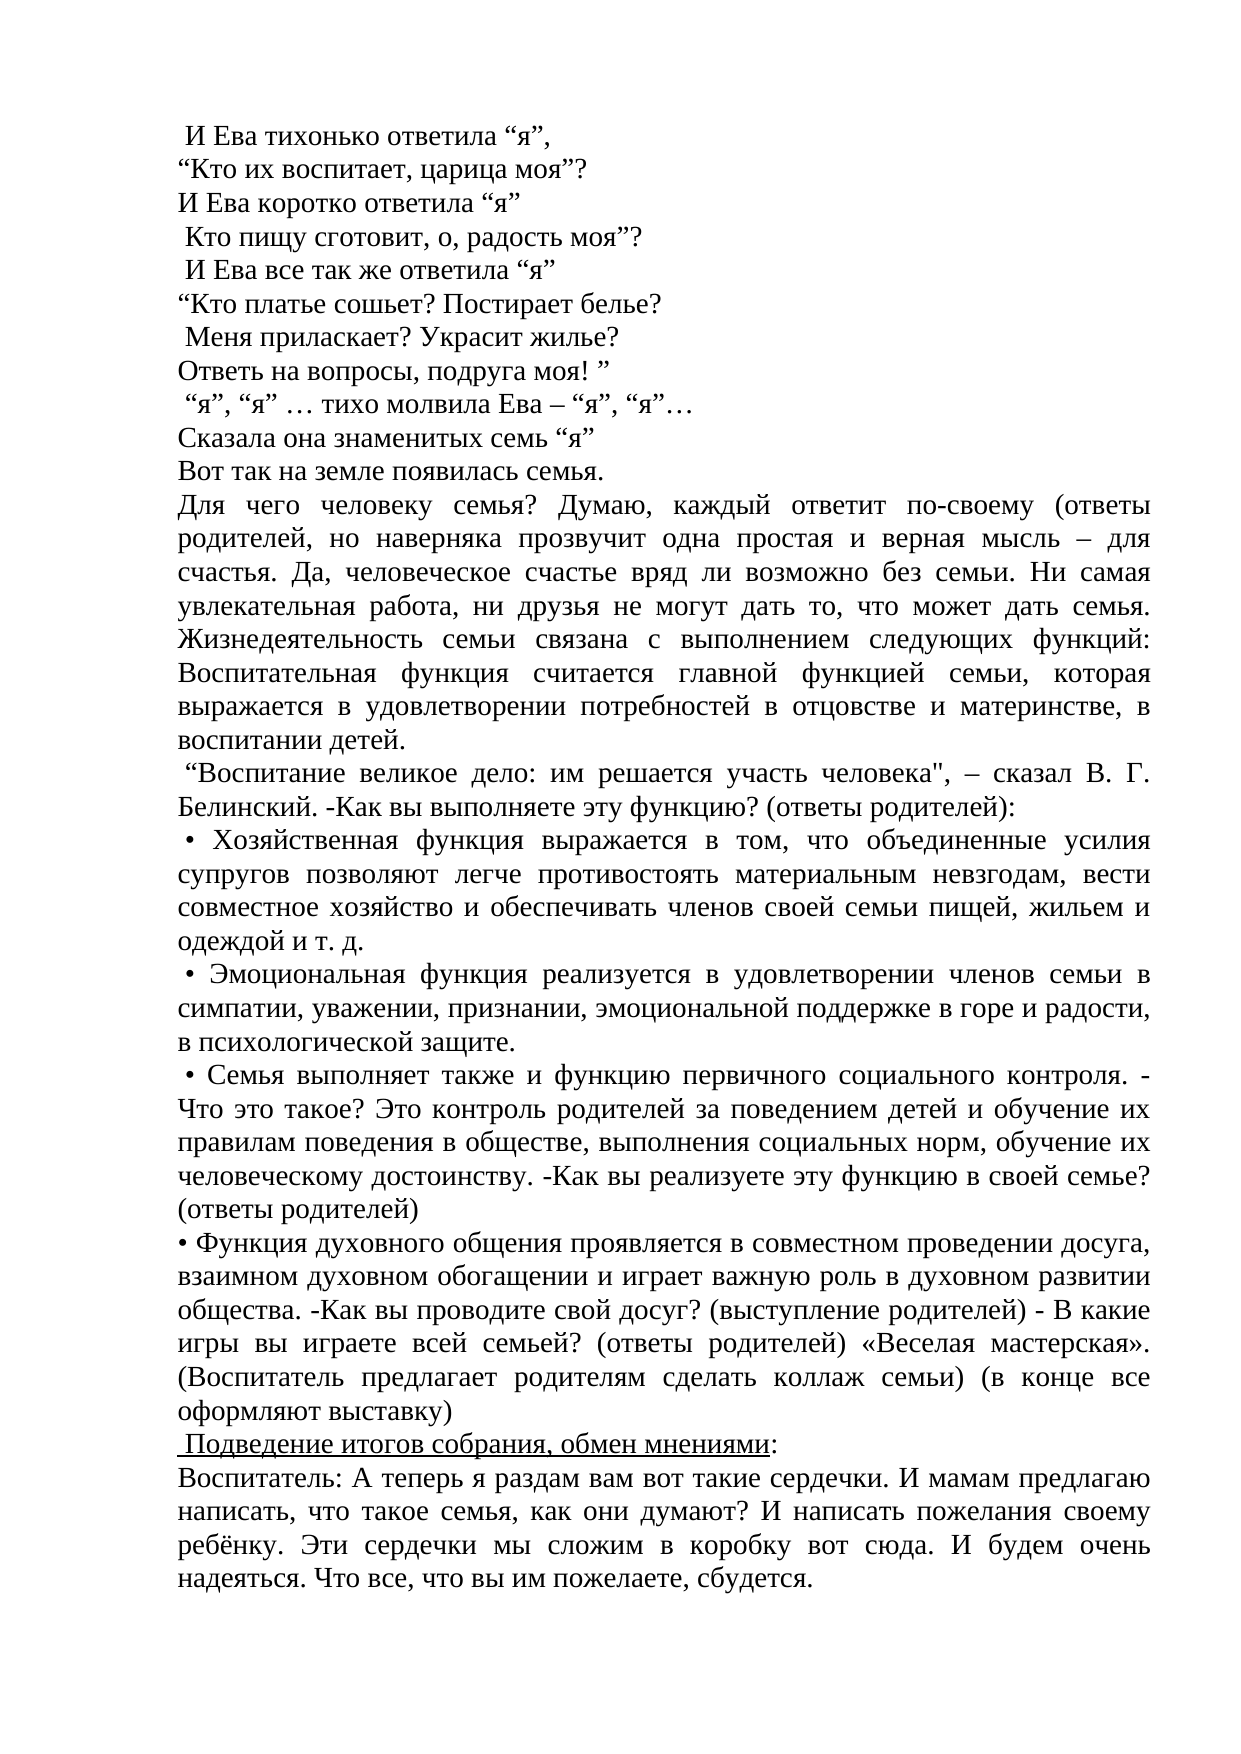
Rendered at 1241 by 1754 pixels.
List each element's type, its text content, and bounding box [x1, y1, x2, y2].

text Для чего человеку семья? Думаю, каждый ответит по-своему (ответы родителей, но наверняка прозвучит одна простая и верная мысль – для счастья. Да, человеческое счастье вряд ли возможно без семьи. Ни самая увлекательная работа, ни друзья не могут дать то, что может дать семья. Жизнедеятельность семьи связана с выполнением следующих функций: Воспитательная функция считается главной функцией семьи, которая выражается в удовлетворении потребностей в отцовстве и материнстве, в воспитании детей. [177, 487, 1152, 755]
text “Кто платье сошьет? Постирает белье? [177, 286, 1152, 319]
text И Ева коротко ответила “я” [177, 185, 1152, 219]
text • Функция духовного общения проявляется в совместном проведении досуга, взаимном духовном обогащении и играет важную роль в духовном развитии общества. -Как вы проводите свой досуг? (выступление родителей) - В какие игры вы играете всей семьей? (ответы родителей) «Веселая мастерская». (Воспитатель предлагает родителям сделать коллаж семьи) (в конце все оформляют выставку) [177, 1225, 1152, 1426]
text И Ева все так же ответила “я” [177, 252, 1152, 286]
text Сказала она знаменитых семь “я” [177, 420, 1152, 453]
text • Хозяйственная функция выражается в том, что объединенные усилия супругов позволяют легче противостоять материальным невзгодам, вести совместное хозяйство и обеспечивать членов своей семьи пищей, жильем и одеждой и т. д. [177, 822, 1152, 957]
text Вот так на земле появилась семья. [177, 453, 1152, 487]
text Кто пищу сготовит, о, радость моя”? [177, 219, 1152, 252]
text • Семья выполняет также и функцию первичного социального контроля. -Что это такое? Это контроль родителей за поведением детей и обучение их правилам поведения в обществе, выполнения социальных норм, обучение их человеческому достоинству. -Как вы реализуете эту функцию в своей семье? (ответы родителей) [177, 1057, 1152, 1225]
text И Ева тихонько ответила “я”, [177, 118, 1152, 152]
text Ответь на вопросы, подруга моя! ” [177, 353, 1152, 386]
text Подведение итогов собрания, обмен мнениями: [177, 1426, 1152, 1460]
text “Воспитание великое дело: им решается участь человека", – сказал В. Г. Белинский. -Как вы выполняете эту функцию? (ответы родителей): [177, 755, 1152, 822]
text Воспитатель: А теперь я раздам вам вот такие сердечки. И мамам предлагаю написать, что такое семья, как они думают? И написать пожелания своему ребёнку. Эти сердечки мы сложим в коробку вот сюда. И будем очень надеяться. Что все, что вы им пожелаете, сбудется. [177, 1460, 1152, 1594]
text “Кто их воспитает, царица моя”? [177, 152, 1152, 185]
text • Эмоциональная функция реализуется в удовлетворении членов семьи в симпатии, уважении, признании, эмоциональной поддержке в горе и радости, в психологической защите. [177, 957, 1152, 1057]
text Меня приласкает? Украсит жилье? [177, 319, 1152, 353]
text “я”, “я” … тихо молвила Ева – “я”, “я”… [177, 386, 1152, 420]
